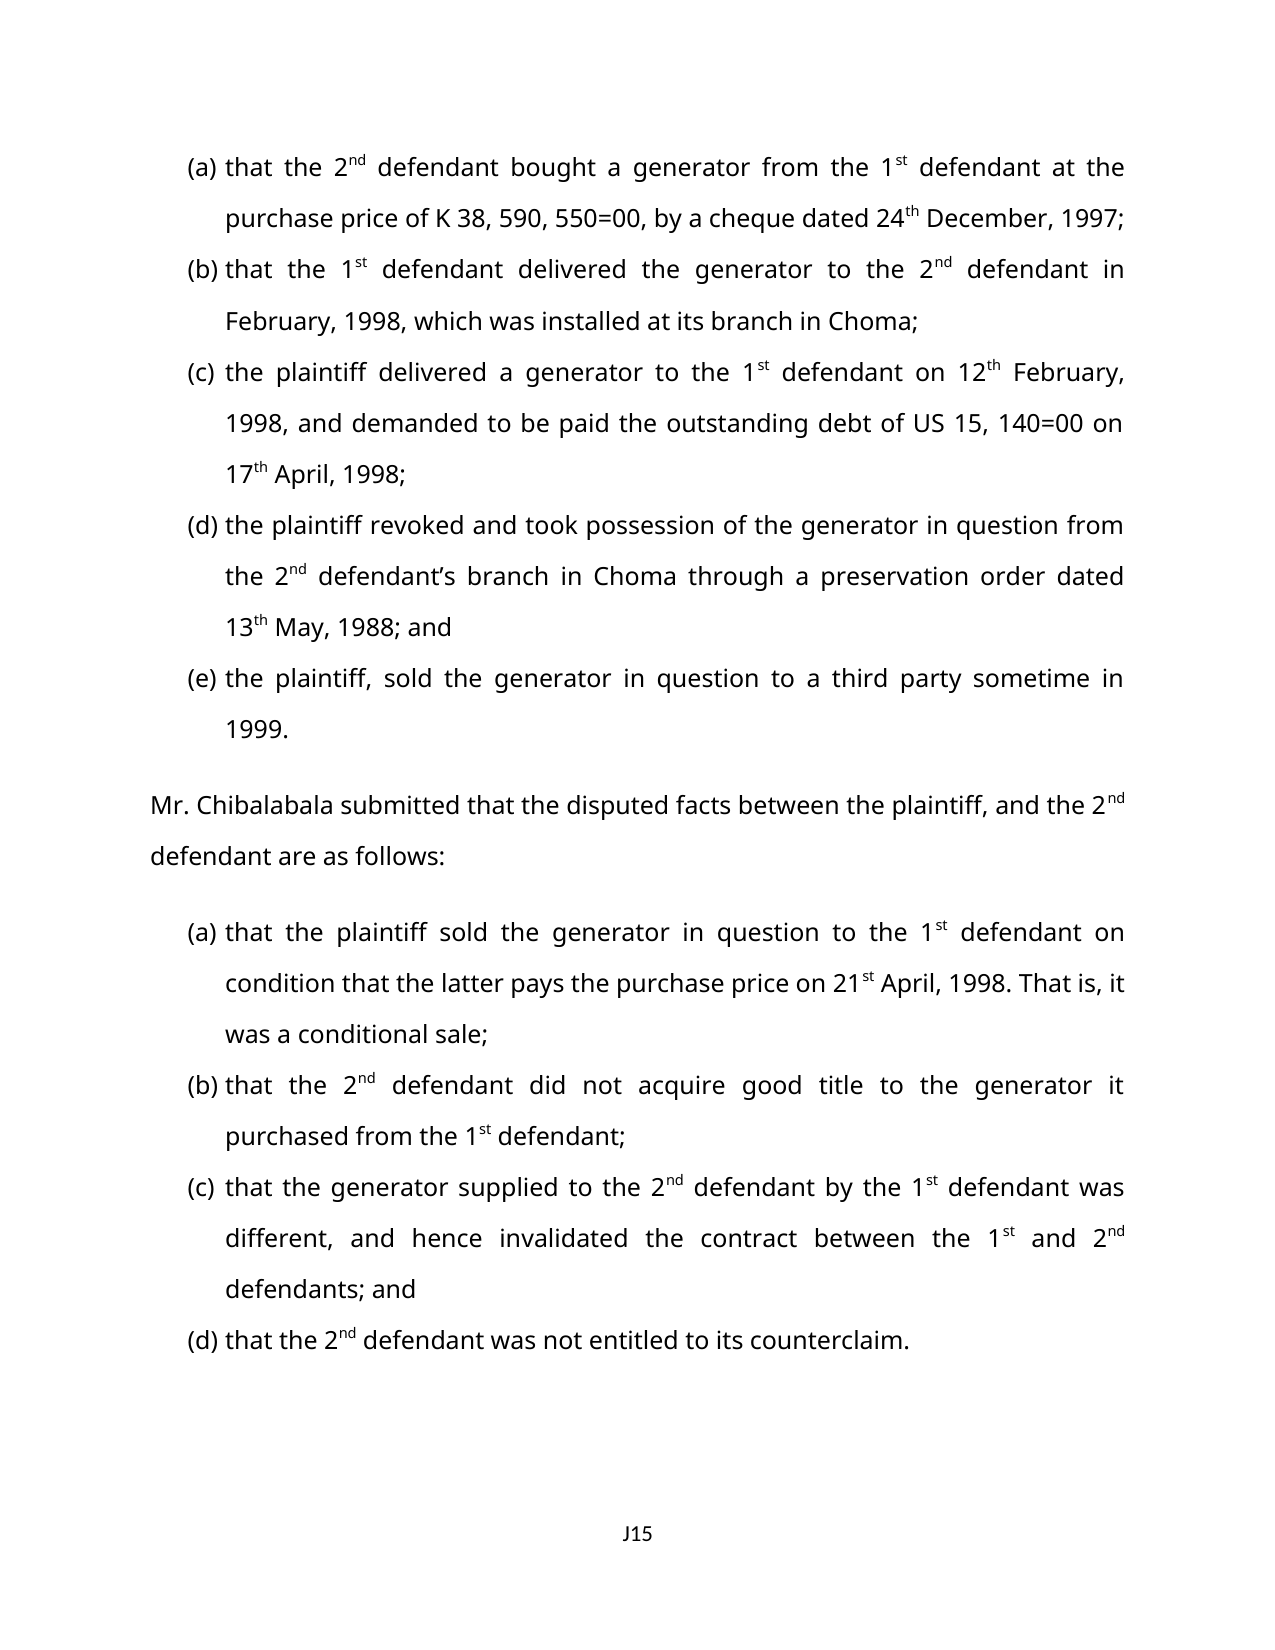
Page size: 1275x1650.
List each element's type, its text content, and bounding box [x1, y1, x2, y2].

list the plaintiff revoked and took possession of the generator in question from the 2nd defendant’s branch in Choma through a preservation order dated 13th May, 1988; and [187, 507, 1125, 643]
list that the 2nd defendant did not acquire good title to the generator it purchased from the 1st defendant; [187, 1068, 1125, 1153]
list that the generator supplied to the 2nd defendant by the 1st defendant was different, and hence invalidated the contract between the 1st and 2nd defendants; and [187, 1170, 1125, 1306]
list the plaintiff, sold the generator in question to a third party sometime in 1999. [187, 660, 1125, 746]
list that the 2nd defendant bought a generator from the 1st defendant at the purchase price of K 38, 590, 550=00, by a cheque dated 24th December, 1997; [187, 150, 1125, 235]
list that the 2nd defendant was not entitled to its counterclaim. [187, 1323, 1125, 1357]
list that the plaintiff sold the generator in question to the 1st defendant on condition that the latter pays the purchase price on 21st April, 1998. That is, it was a conditional sale; [187, 914, 1125, 1051]
list the plaintiff delivered a generator to the 1st defendant on 12th February, 1998, and demanded to be paid the outstanding debt of US 15, 140=00 on 17th April, 1998; [187, 354, 1125, 490]
list that the 1st defendant delivered the generator to the 2nd defendant in February, 1998, which was installed at its branch in Choma; [187, 252, 1125, 337]
text Mr. Chibalabala submitted that the disputed facts between the plaintiff, and the 2nd defendant are as follows: [150, 787, 1125, 873]
